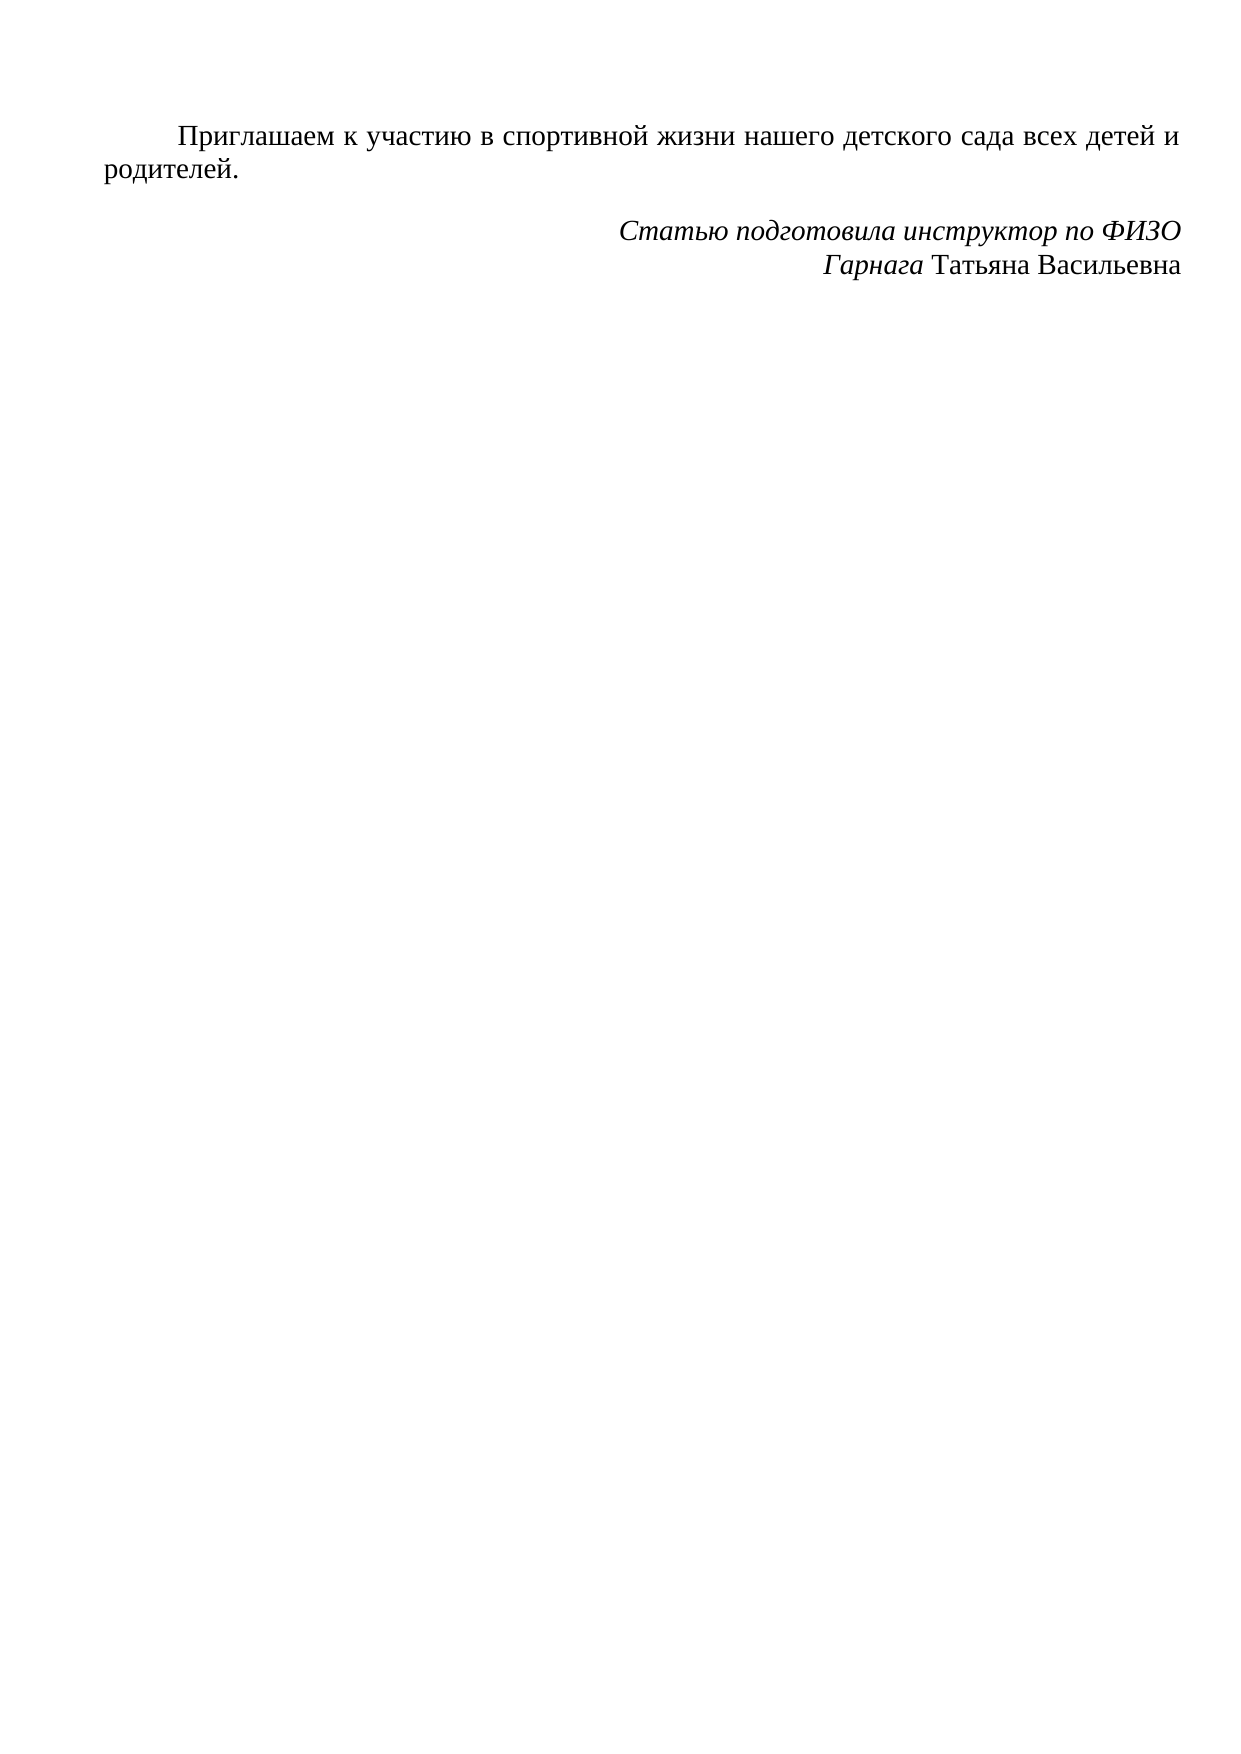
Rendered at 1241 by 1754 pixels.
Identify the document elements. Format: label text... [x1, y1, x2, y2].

text Статью подготовила инструктор по ФИЗО [103, 213, 1181, 247]
text Гарнага Татьяна Васильевна [103, 247, 1181, 280]
text Приглашаем к участию в спортивной жизни нашего детского сада всех детей и родителей. [103, 118, 1181, 185]
